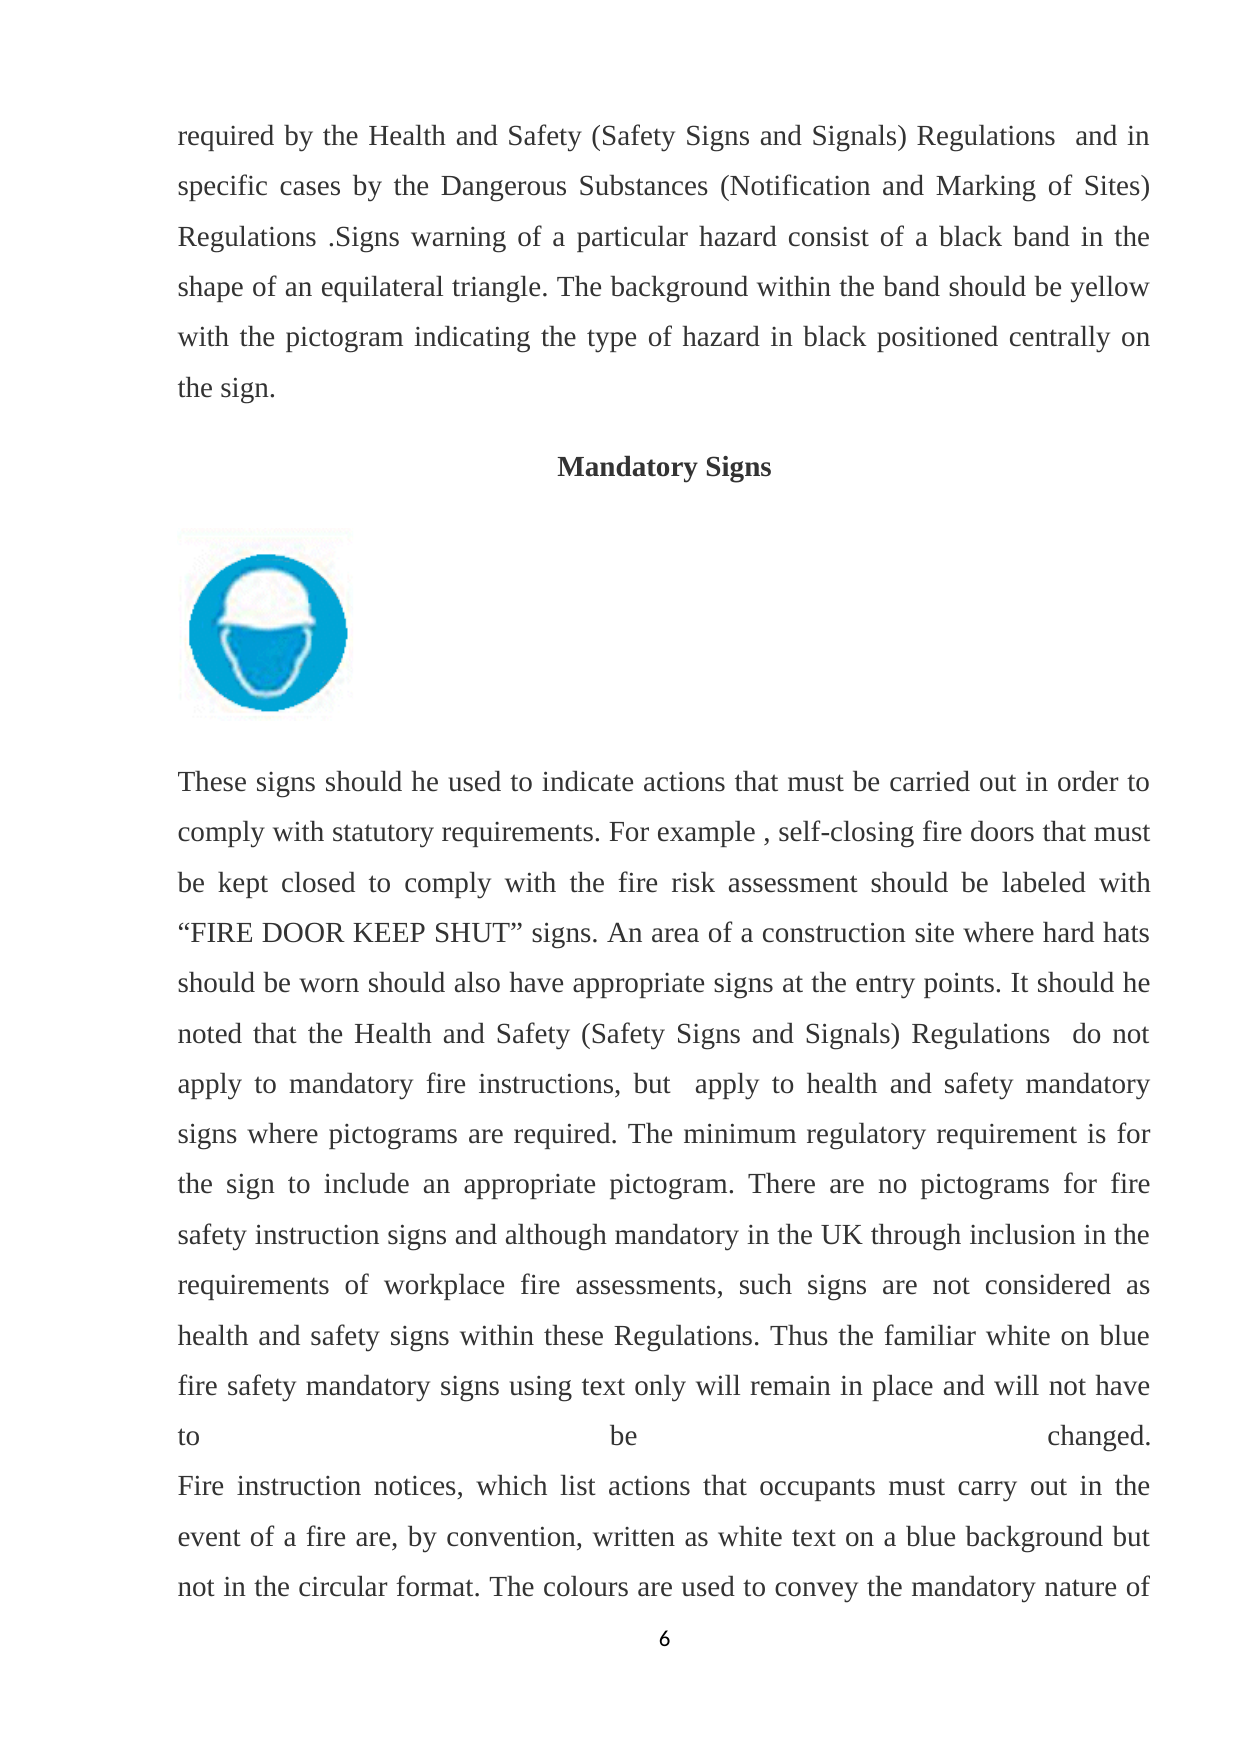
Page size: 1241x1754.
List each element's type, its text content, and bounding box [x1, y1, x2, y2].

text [177, 118, 1152, 403]
picture [177, 528, 354, 721]
text Mandatory Signs [177, 449, 1152, 483]
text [177, 764, 1152, 1603]
